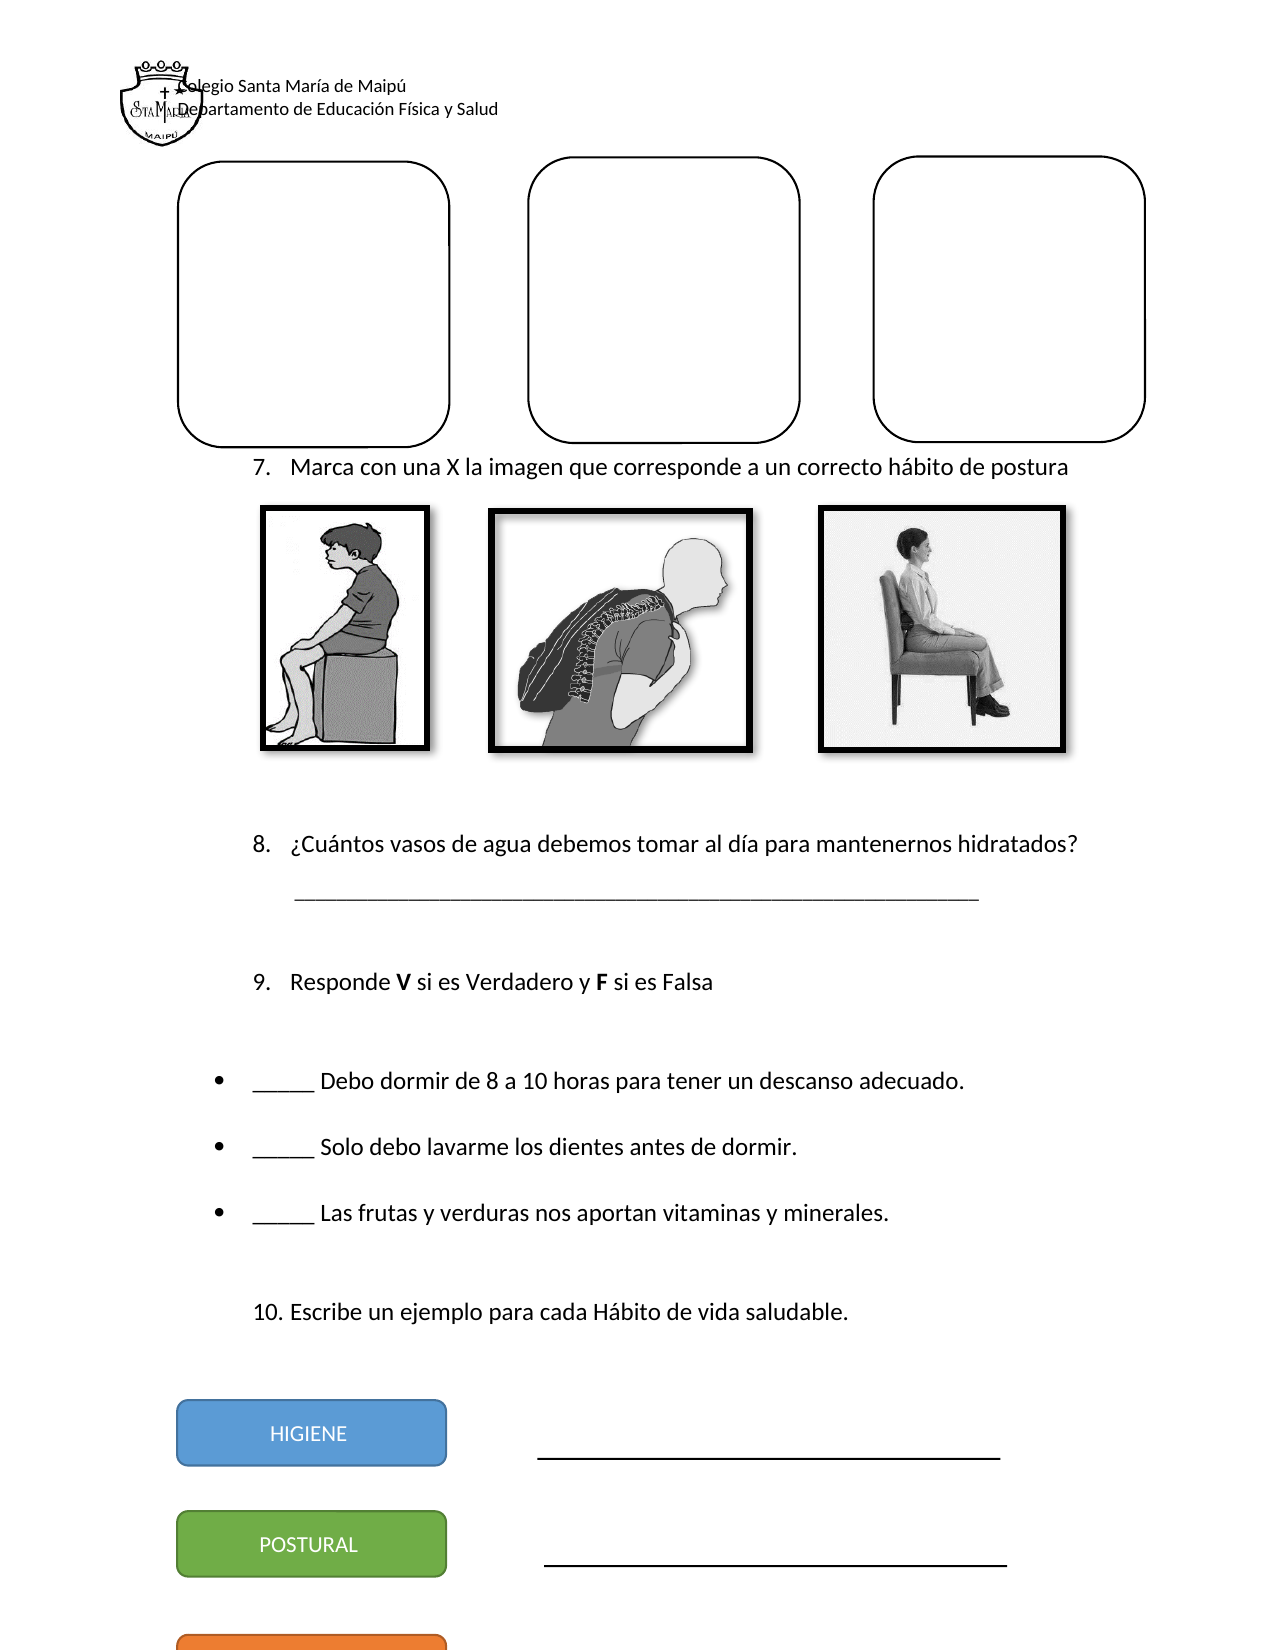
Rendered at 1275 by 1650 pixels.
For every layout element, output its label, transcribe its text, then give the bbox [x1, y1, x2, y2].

picture [266, 511, 424, 745]
list Responde V si es Verdadero y F si es Falsa [252, 966, 1098, 997]
picture [495, 514, 746, 746]
text __________________________________________________________________ [177, 878, 1098, 903]
list ¿Cuántos vasos de agua debemos tomar al día para mantenernos hidratados? [252, 828, 1098, 859]
list Marca con una X la imagen que corresponde a un correcto hábito de postura [252, 451, 1098, 482]
picture [824, 511, 1060, 747]
list _____ Debo dormir de 8 a 10 horas para tener un descanso adecuado. [215, 1065, 1098, 1096]
list _____ Las frutas y verduras nos aportan vitaminas y minerales. [215, 1197, 1098, 1228]
picture [113, 60, 209, 147]
list Escribe un ejemplo para cada Hábito de vida saludable. [252, 1296, 1098, 1326]
list _____ Solo debo lavarme los dientes antes de dormir. [215, 1131, 1098, 1162]
